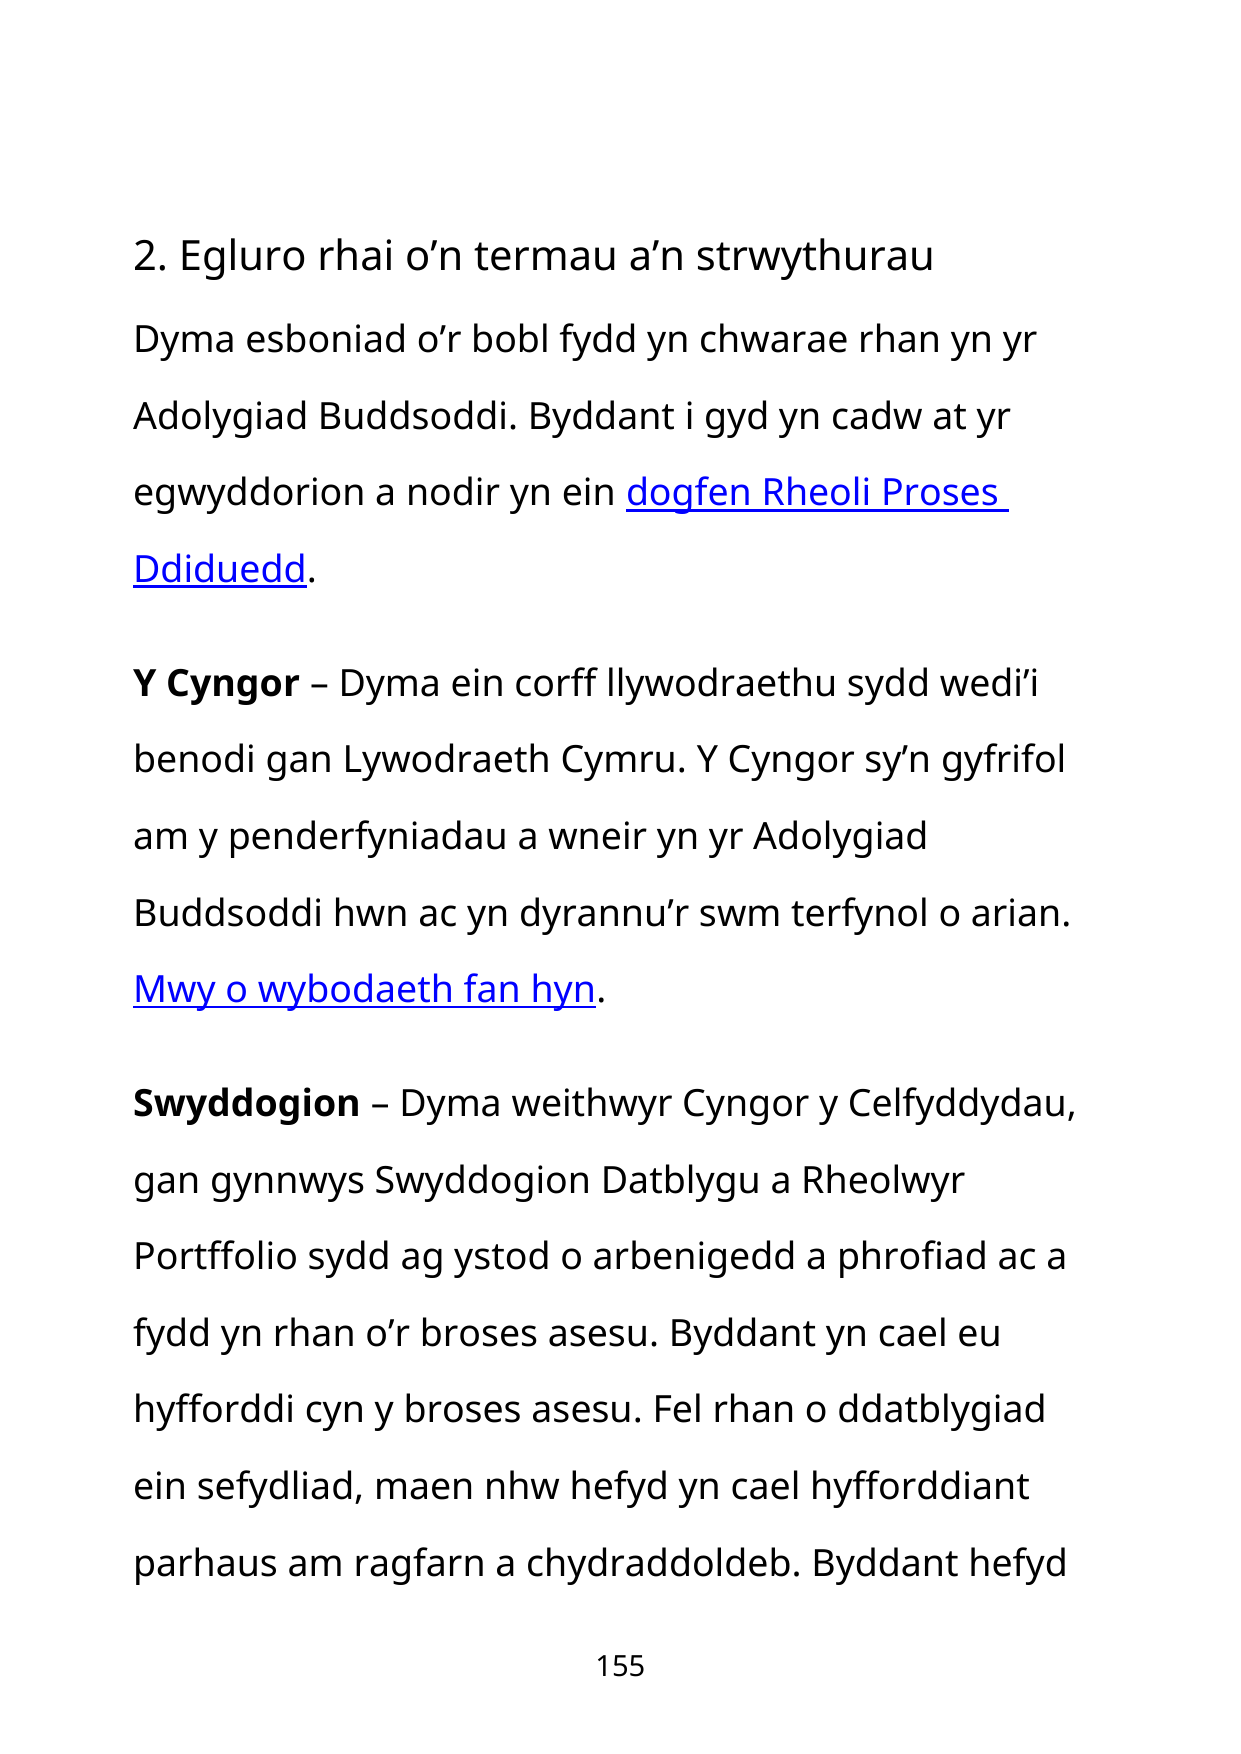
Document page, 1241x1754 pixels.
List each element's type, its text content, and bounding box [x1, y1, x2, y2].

text Dyma esboniad o’r bobl fydd yn chwarae rhan yn yr Adolygiad Buddsoddi. Byddant i gyd yn cadw at yr egwyddorion a nodir yn ein dogfen Rheoli Proses Ddiduedd. [133, 312, 1107, 593]
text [133, 1077, 1107, 1587]
subtitle 2. Egluro rhai o’n termau a’n strwythurau [133, 226, 1107, 283]
text Y Cyngor – Dyma ein corff llywodraethu sydd wedi’i benodi gan Lywodraeth Cymru. Y Cyngor sy’n gyfrifol am y penderfyniadau a wneir yn yr Adolygiad Buddsoddi hwn ac yn dyrannu’r swm terfynol o arian. Mwy o wybodaeth fan hyn. [133, 656, 1107, 1013]
